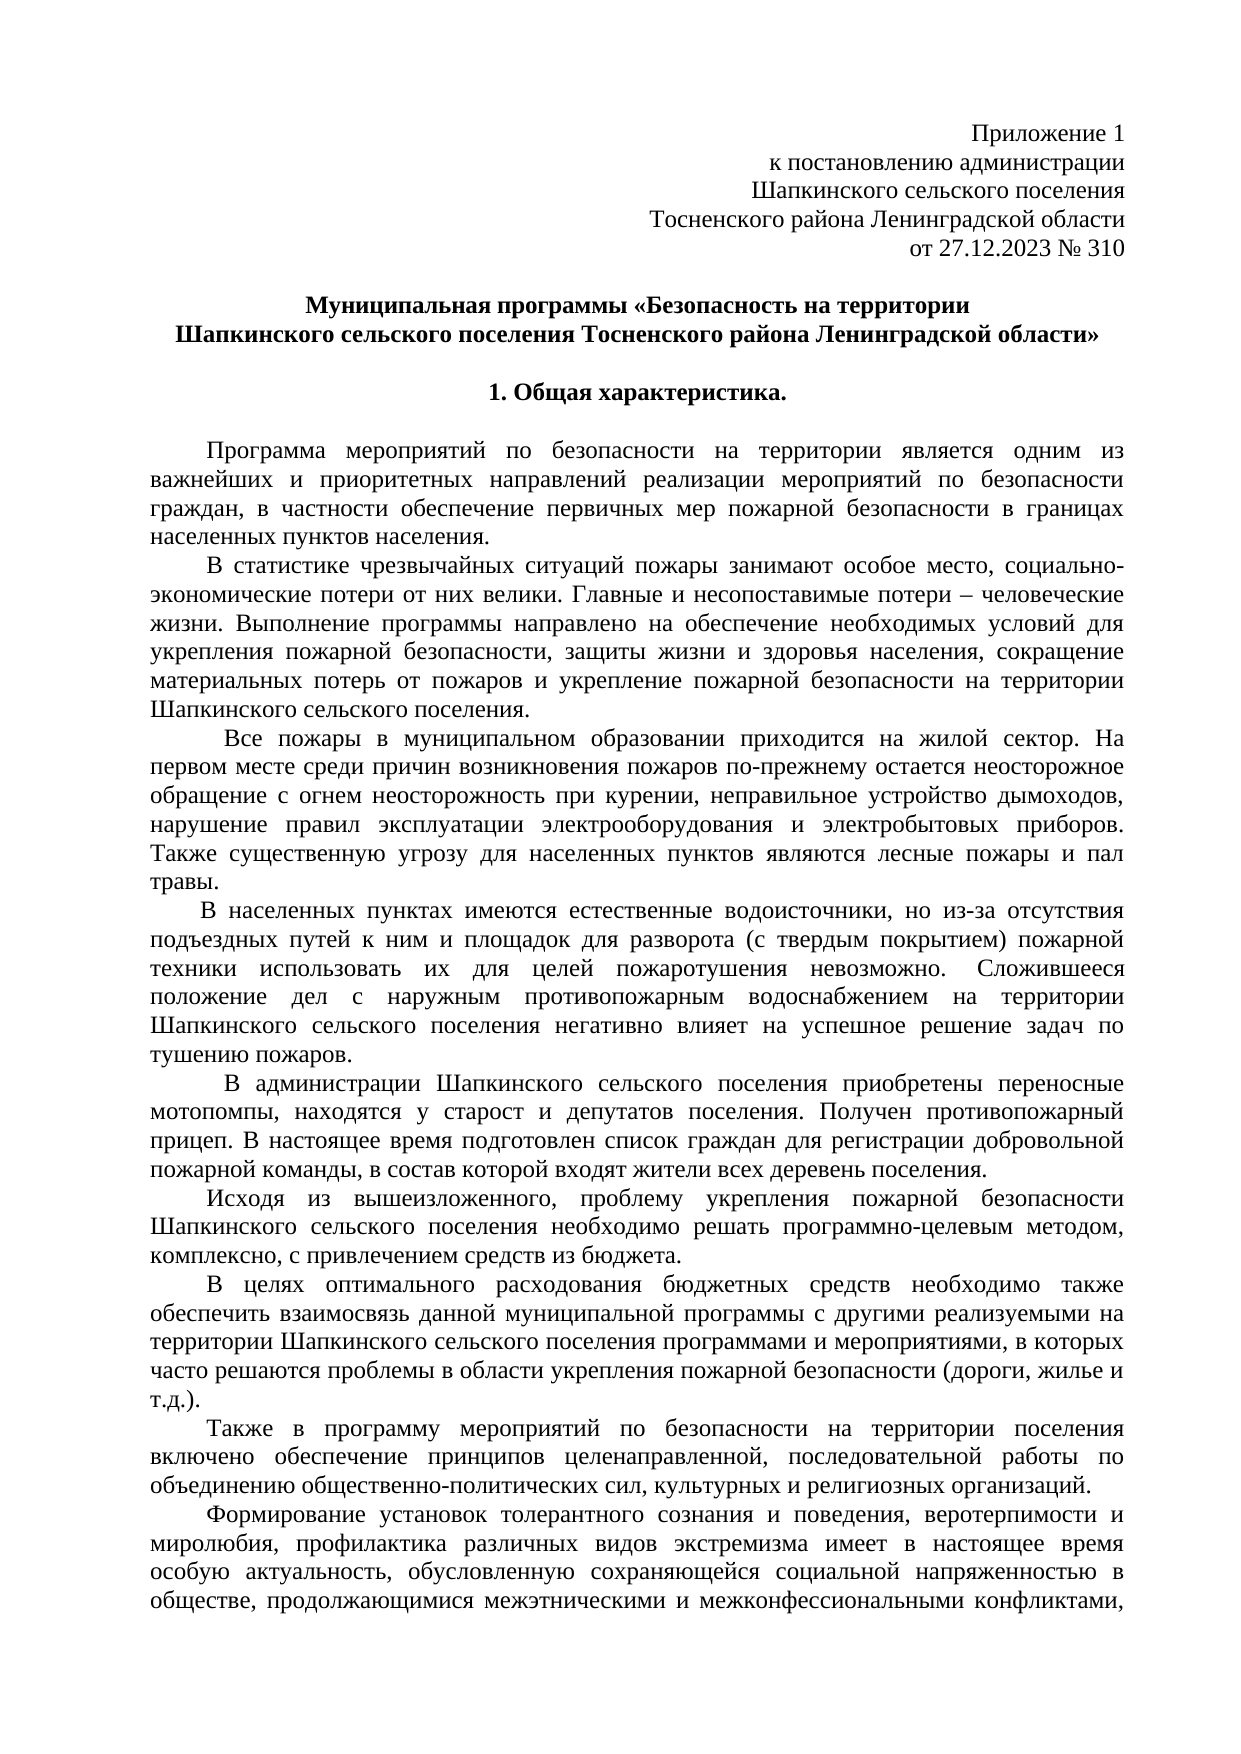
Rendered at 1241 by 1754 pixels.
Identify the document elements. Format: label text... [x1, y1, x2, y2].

text В администрации Шапкинского сельского поселения приобретены переносные мотопомпы, находятся у старост и депутатов поселения. Получен противопожарный прицеп. В настоящее время подготовлен список граждан для регистрации добровольной пожарной команды, в состав которой входят жители всех деревень поселения. [150, 1068, 1125, 1183]
text от 27.12.2023 № 310 [150, 233, 1125, 262]
text Все пожары в муниципальном образовании приходится на жилой сектор. На первом месте среди причин возникновения пожаров по-прежнему остается неосторожное обращение с огнем неосторожность при курении, неправильное устройство дымоходов, нарушение правил эксплуатации электрооборудования и электробытовых приборов. Также существенную угрозу для населенных пунктов являются лесные пожары и пал травы. [150, 723, 1125, 895]
text Тосненского района Ленинградской области [600, 204, 1125, 233]
text к постановлению администрации [652, 147, 1125, 176]
text В статистике чрезвычайных ситуаций пожары занимают особое место, социально-экономические потери от них велики. Главные и несопоставимые потери – человеческие жизни. Выполнение программы направлено на обеспечение необходимых условий для укрепления пожарной безопасности, защиты жизни и здоровья населения, сокращение материальных потерь от пожаров и укрепление пожарной безопасности на территории Шапкинского сельского поселения. [150, 550, 1125, 723]
text 1. Общая характеристика. [150, 377, 1125, 406]
text В целях оптимального расходования бюджетных средств необходимо также обеспечить взаимосвязь данной муниципальной программы с другими реализуемыми на территории Шапкинского сельского поселения программами и мероприятиями, в которых часто решаются проблемы в области укрепления пожарной безопасности (дороги, жилье и т.д.). [150, 1269, 1125, 1413]
text Исходя из вышеизложенного, проблему укрепления пожарной безопасности Шапкинского сельского поселения необходимо решать программно-целевым методом, комплексно, с привлечением средств из бюджета. [150, 1183, 1125, 1269]
text В населенных пунктах имеются естественные водоисточники, но из-за отсутствия подъездных путей к ним и площадок для разворота (с твердым покрытием) пожарной техники использовать их для целей пожаротушения невозможно. Сложившееся положение дел с наружным противопожарным водоснабжением на территории Шапкинского сельского поселения негативно влияет на успешное решение задач по тушению пожаров. [150, 895, 1125, 1068]
text Шапкинского сельского поселения [652, 176, 1125, 204]
text Приложение 1 [150, 118, 1125, 147]
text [150, 1499, 1125, 1614]
text Муниципальная программы «Безопасность на территории [150, 291, 1125, 319]
text Шапкинского сельского поселения Тосненского района Ленинградской области» [150, 319, 1125, 348]
text Программа мероприятий по безопасности на территории является одним из важнейших и приоритетных направлений реализации мероприятий по безопасности граждан, в частности обеспечение первичных мер пожарной безопасности в границах населенных пунктов населения. [150, 435, 1125, 550]
text Также в программу мероприятий по безопасности на территории поселения включено обеспечение принципов целенаправленной, последовательной работы по объединению общественно-политических сил, культурных и религиозных организаций. [150, 1413, 1125, 1499]
